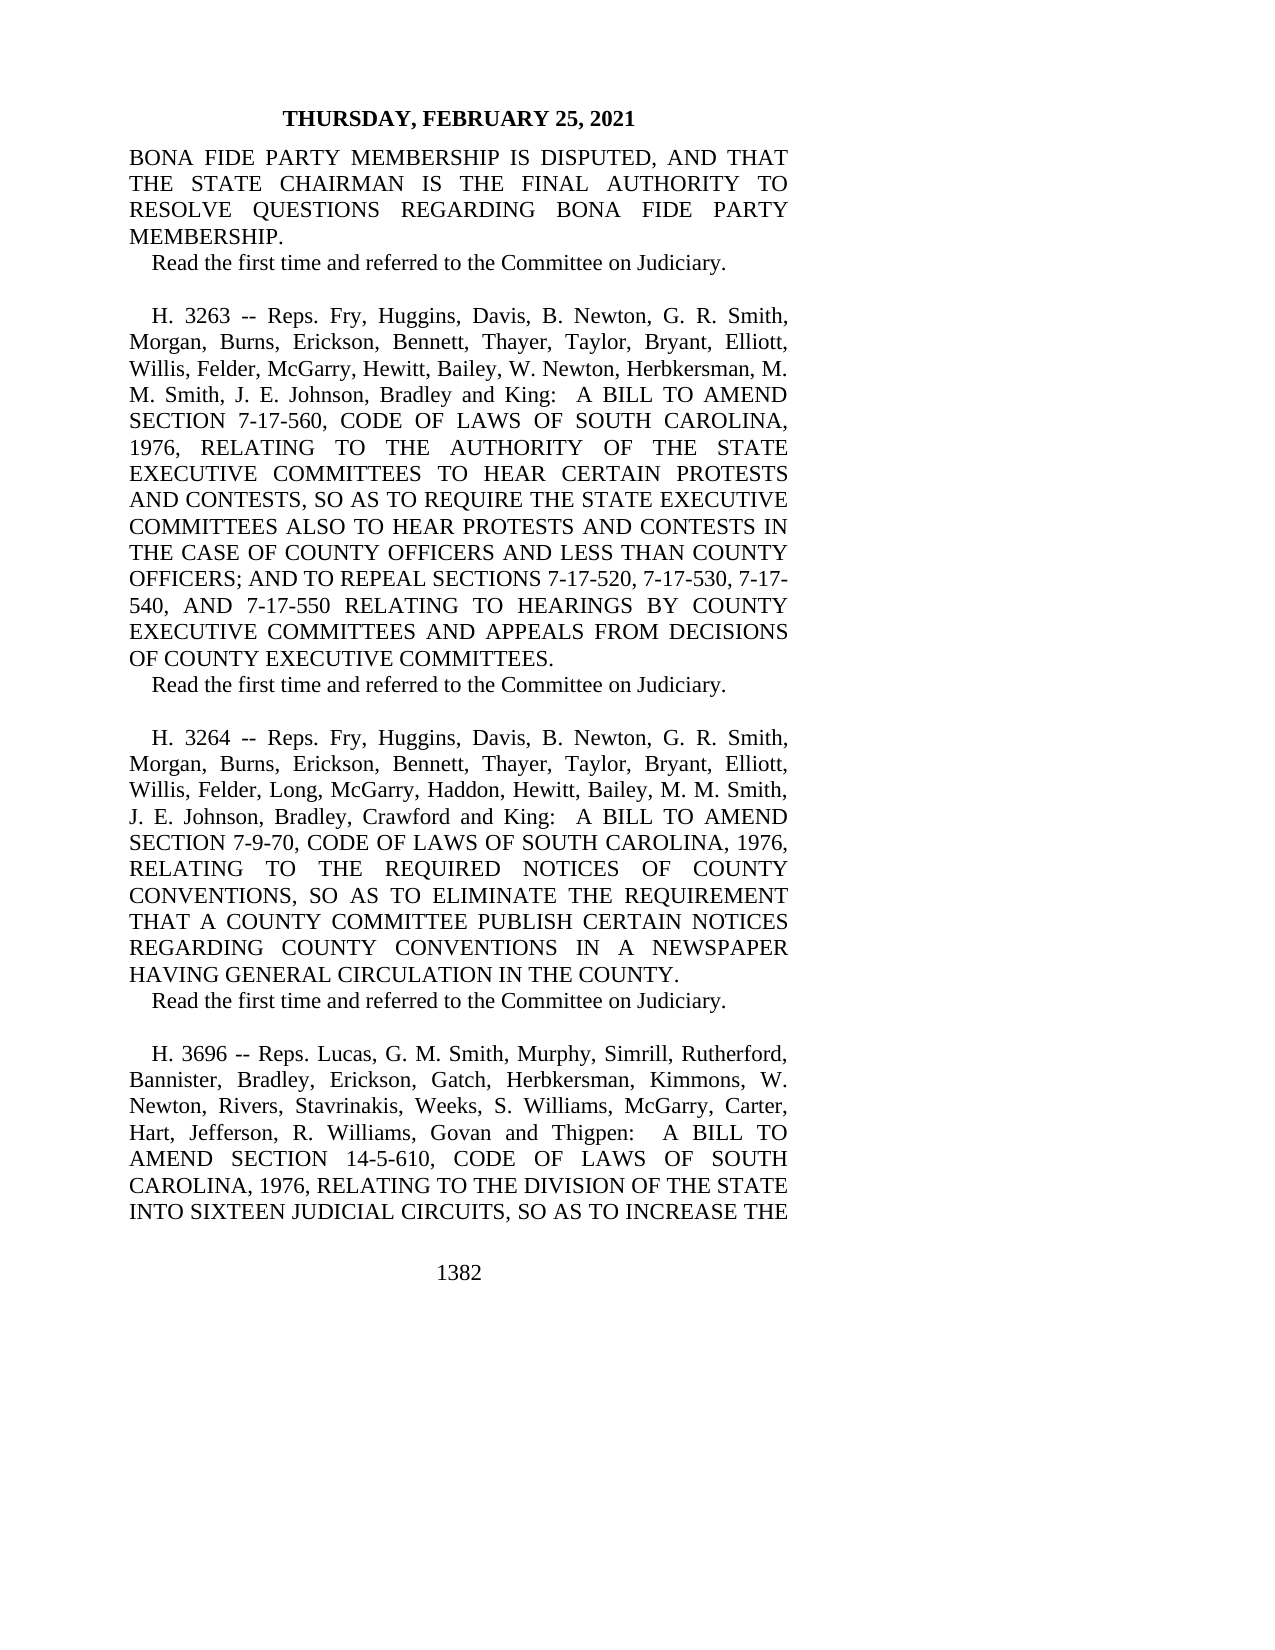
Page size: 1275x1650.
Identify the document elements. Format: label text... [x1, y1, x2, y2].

text Read the first time and referred to the Committee on Judiciary. [129, 987, 789, 1013]
text H. 3263 -- Reps. Fry, Huggins, Davis, B. Newton, G. R. Smith, Morgan, Burns, Erickson, Bennett, Thayer, Taylor, Bryant, Elliott, Willis, Felder, McGarry, Hewitt, Bailey, W. Newton, Herbkersman, M. M. Smith, J. E. Johnson, Bradley and King: A BILL TO AMEND SECTION 7-17-560, CODE OF LAWS OF SOUTH CAROLINA, 1976, RELATING TO THE AUTHORITY OF THE STATE EXECUTIVE COMMITTEES TO HEAR CERTAIN PROTESTS AND CONTESTS, SO AS TO REQUIRE THE STATE EXECUTIVE COMMITTEES ALSO TO HEAR PROTESTS AND CONTESTS IN THE CASE OF COUNTY OFFICERS AND LESS THAN COUNTY OFFICERS; AND TO REPEAL SECTIONS 7-17-520, 7-17-530, 7-17-540, AND 7-17-550 RELATING TO HEARINGS BY COUNTY EXECUTIVE COMMITTEES AND APPEALS FROM DECISIONS OF COUNTY EXECUTIVE COMMITTEES. [129, 302, 789, 671]
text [129, 144, 789, 249]
text H. 3264 -- Reps. Fry, Huggins, Davis, B. Newton, G. R. Smith, Morgan, Burns, Erickson, Bennett, Thayer, Taylor, Bryant, Elliott, Willis, Felder, Long, McGarry, Haddon, Hewitt, Bailey, M. M. Smith, J. E. Johnson, Bradley, Crawford and King: A BILL TO AMEND SECTION 7-9-70, CODE OF LAWS OF SOUTH CAROLINA, 1976, RELATING TO THE REQUIRED NOTICES OF COUNTY CONVENTIONS, SO AS TO ELIMINATE THE REQUIREMENT THAT A COUNTY COMMITTEE PUBLISH CERTAIN NOTICES REGARDING COUNTY CONVENTIONS IN A NEWSPAPER HAVING GENERAL CIRCULATION IN THE COUNTY. [129, 724, 789, 987]
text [129, 1040, 789, 1224]
text Read the first time and referred to the Committee on Judiciary. [129, 249, 789, 276]
text Read the first time and referred to the Committee on Judiciary. [129, 671, 789, 697]
